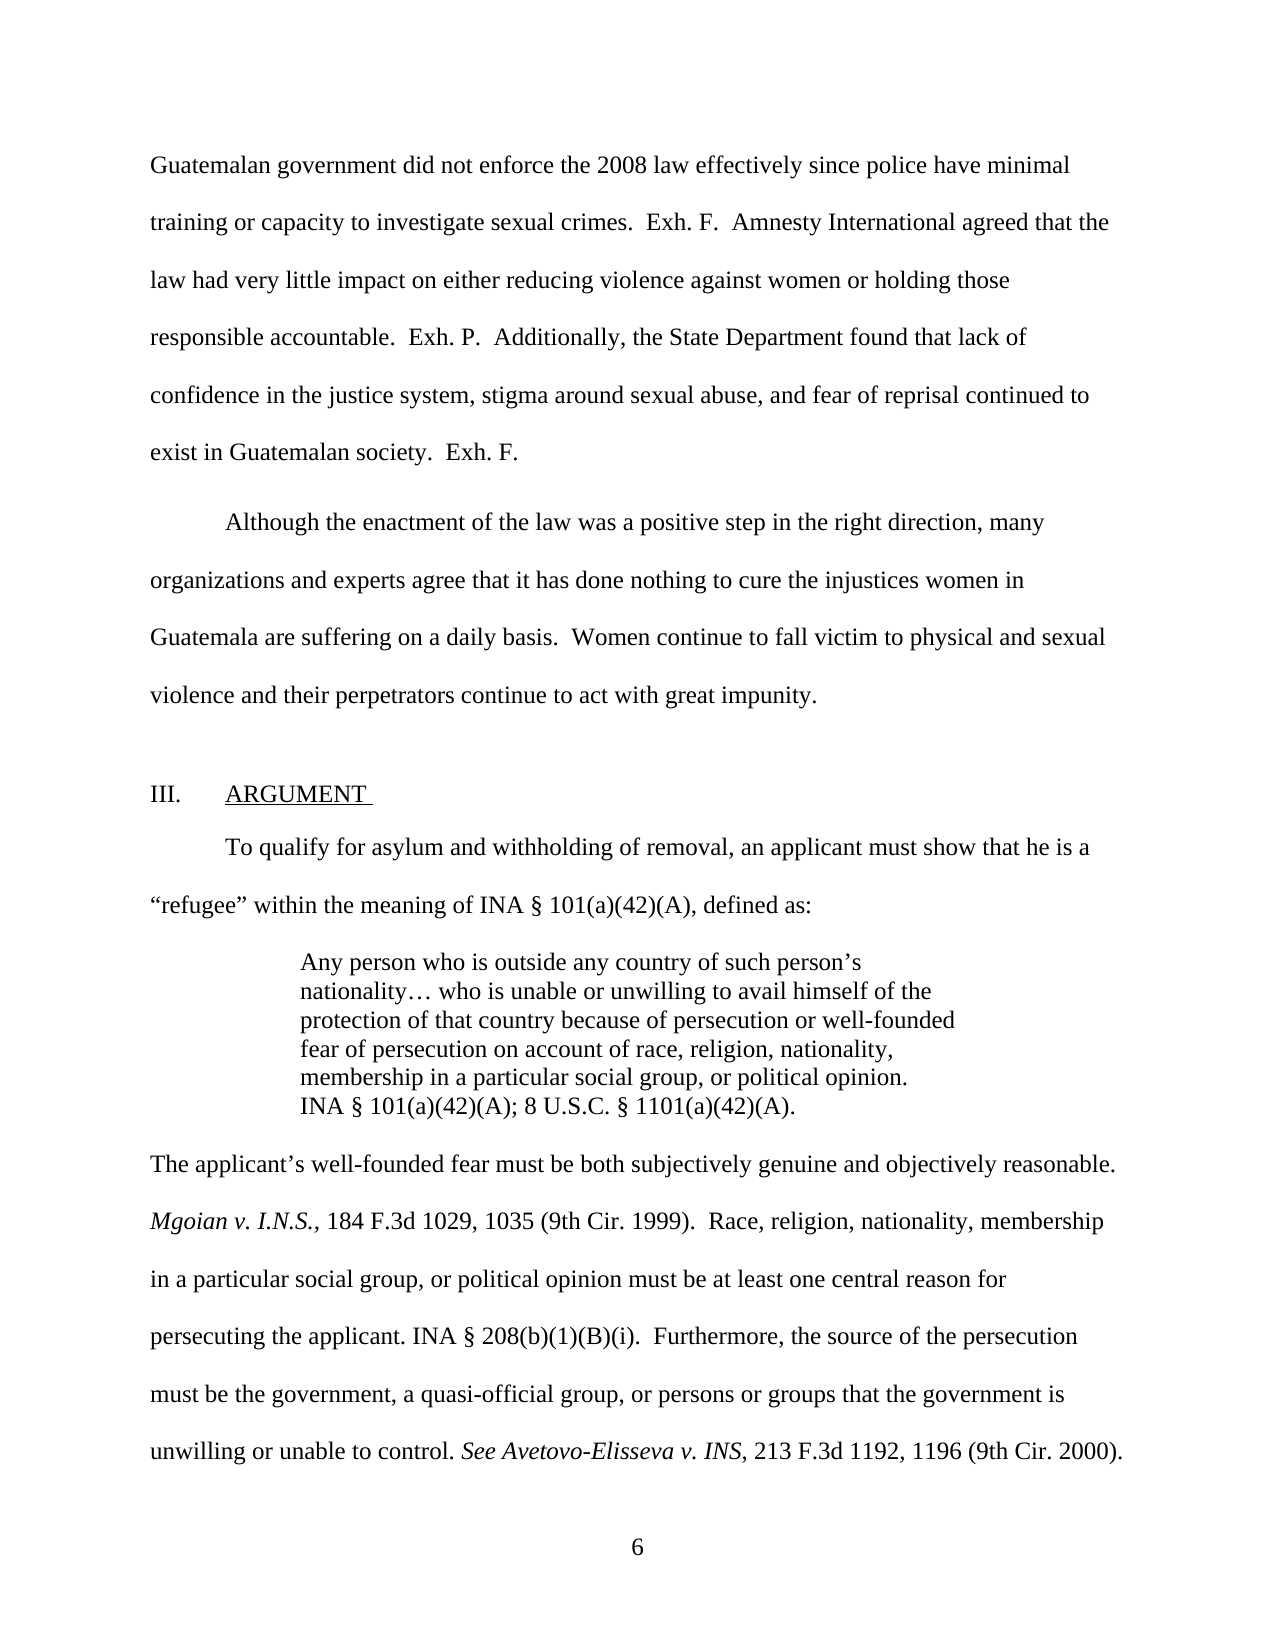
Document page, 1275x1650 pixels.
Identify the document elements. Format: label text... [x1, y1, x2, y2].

text Any person who is outside any country of such person’s nationality… who is unable or unwilling to avail himself of the protection of that country because of persecution or well-founded fear of persecution on account of race, religion, nationality, membership in a particular social group, or political opinion. [300, 947, 975, 1091]
text INA § 101(a)(42)(A); 8 U.S.C. § 1101(a)(42)(A). [300, 1091, 975, 1120]
text To qualify for asylum and withholding of removal, an applicant must show that he is a “refugee” within the meaning of INA § 101(a)(42)(A), defined as: [150, 832, 1125, 919]
text Although the enactment of the law was a positive step in the right direction, many organizations and experts agree that it has done nothing to cure the injustices women in Guatemala are suffering on a daily basis. Women continue to fall victim to physical and sexual violence and their perpetrators continue to act with great impunity. [150, 507, 1125, 709]
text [150, 150, 1125, 466]
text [150, 1149, 1125, 1465]
subtitle Argument [150, 779, 1125, 807]
